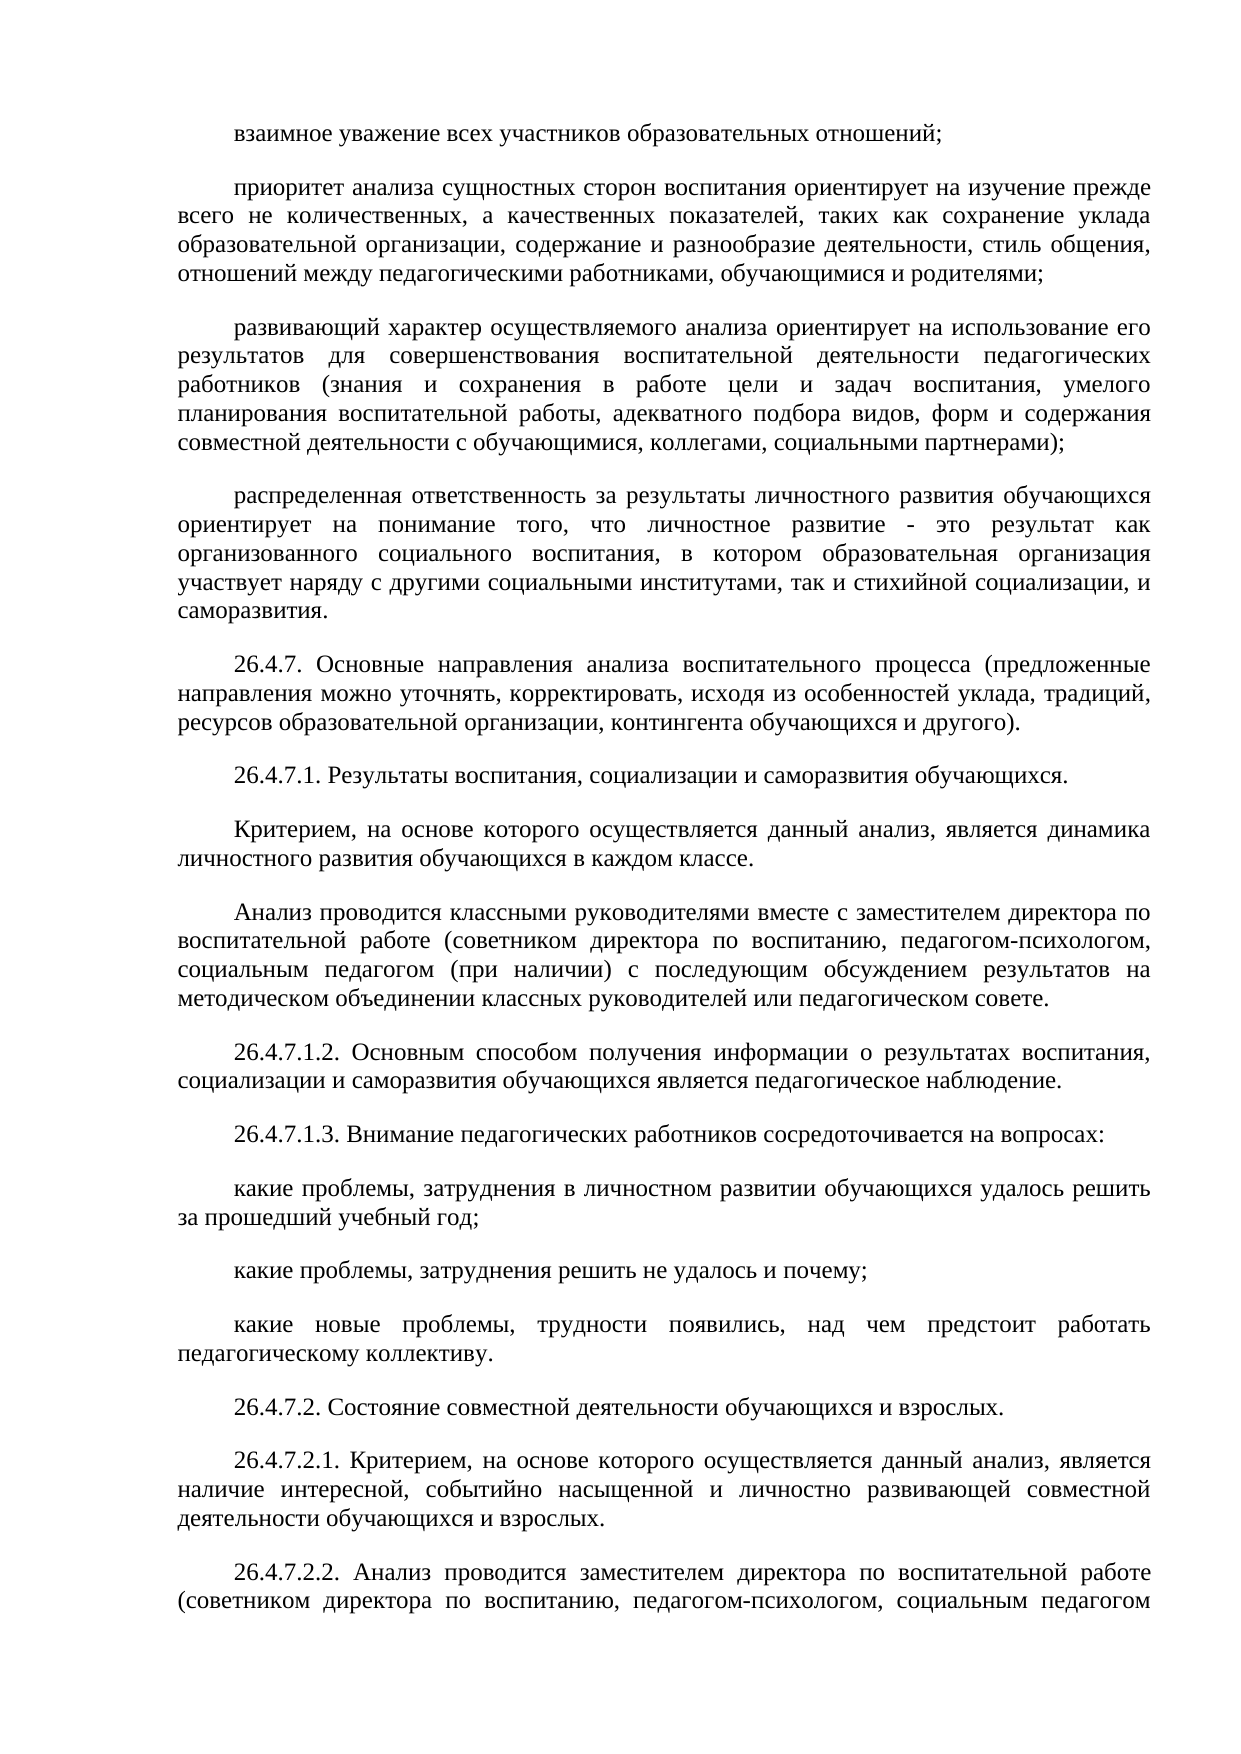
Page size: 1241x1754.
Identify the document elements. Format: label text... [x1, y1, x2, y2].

text 26.4.7. Основные направления анализа воспитательного процесса (предложенные направления можно уточнять, корректировать, исходя из особенностей уклада, традиций, ресурсов образовательной организации, контингента обучающихся и другого). [177, 649, 1152, 736]
text Анализ проводится классными руководителями вместе с заместителем директора по воспитательной работе (советником директора по воспитанию, педагогом-психологом, социальным педагогом (при наличии) с последующим обсуждением результатов на методическом объединении классных руководителей или педагогическом совете. [177, 897, 1152, 1012]
text какие проблемы, затруднения решить не удалось и почему; [177, 1256, 1152, 1284]
text взаимное уважение всех участников образовательных отношений; [177, 118, 1152, 147]
text какие проблемы, затруднения в личностном развитии обучающихся удалось решить за прошедший учебный год; [177, 1173, 1152, 1231]
text Критерием, на основе которого осуществляется данный анализ, является динамика личностного развития обучающихся в каждом классе. [177, 814, 1152, 872]
text 26.4.7.1. Результаты воспитания, социализации и саморазвития обучающихся. [177, 761, 1152, 789]
text 26.4.7.2.1. Критерием, на основе которого осуществляется данный анализ, является наличие интересной, событийно насыщенной и личностно развивающей совместной деятельности обучающихся и взрослых. [177, 1446, 1152, 1532]
text 26.4.7.1.3. Внимание педагогических работников сосредоточивается на вопросах: [177, 1119, 1152, 1148]
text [177, 1557, 1152, 1614]
text 26.4.7.1.2. Основным способом получения информации о результатах воспитания, социализации и саморазвития обучающихся является педагогическое наблюдение. [177, 1037, 1152, 1094]
text развивающий характер осуществляемого анализа ориентирует на использование его результатов для совершенствования воспитательной деятельности педагогических работников (знания и сохранения в работе цели и задач воспитания, умелого планирования воспитательной работы, адекватного подбора видов, форм и содержания совместной деятельности с обучающимися, коллегами, социальными партнерами); [177, 312, 1152, 456]
text приоритет анализа сущностных сторон воспитания ориентирует на изучение прежде всего не количественных, а качественных показателей, таких как сохранение уклада образовательной организации, содержание и разнообразие деятельности, стиль общения, отношений между педагогическими работниками, обучающимися и родителями; [177, 172, 1152, 287]
text какие новые проблемы, трудности появились, над чем предстоит работать педагогическому коллективу. [177, 1309, 1152, 1367]
text распределенная ответственность за результаты личностного развития обучающихся ориентирует на понимание того, что личностное развитие - это результат как организованного социального воспитания, в котором образовательная организация участвует наряду с другими социальными институтами, так и стихийной социализации, и саморазвития. [177, 481, 1152, 624]
text 26.4.7.2. Состояние совместной деятельности обучающихся и взрослых. [177, 1392, 1152, 1421]
